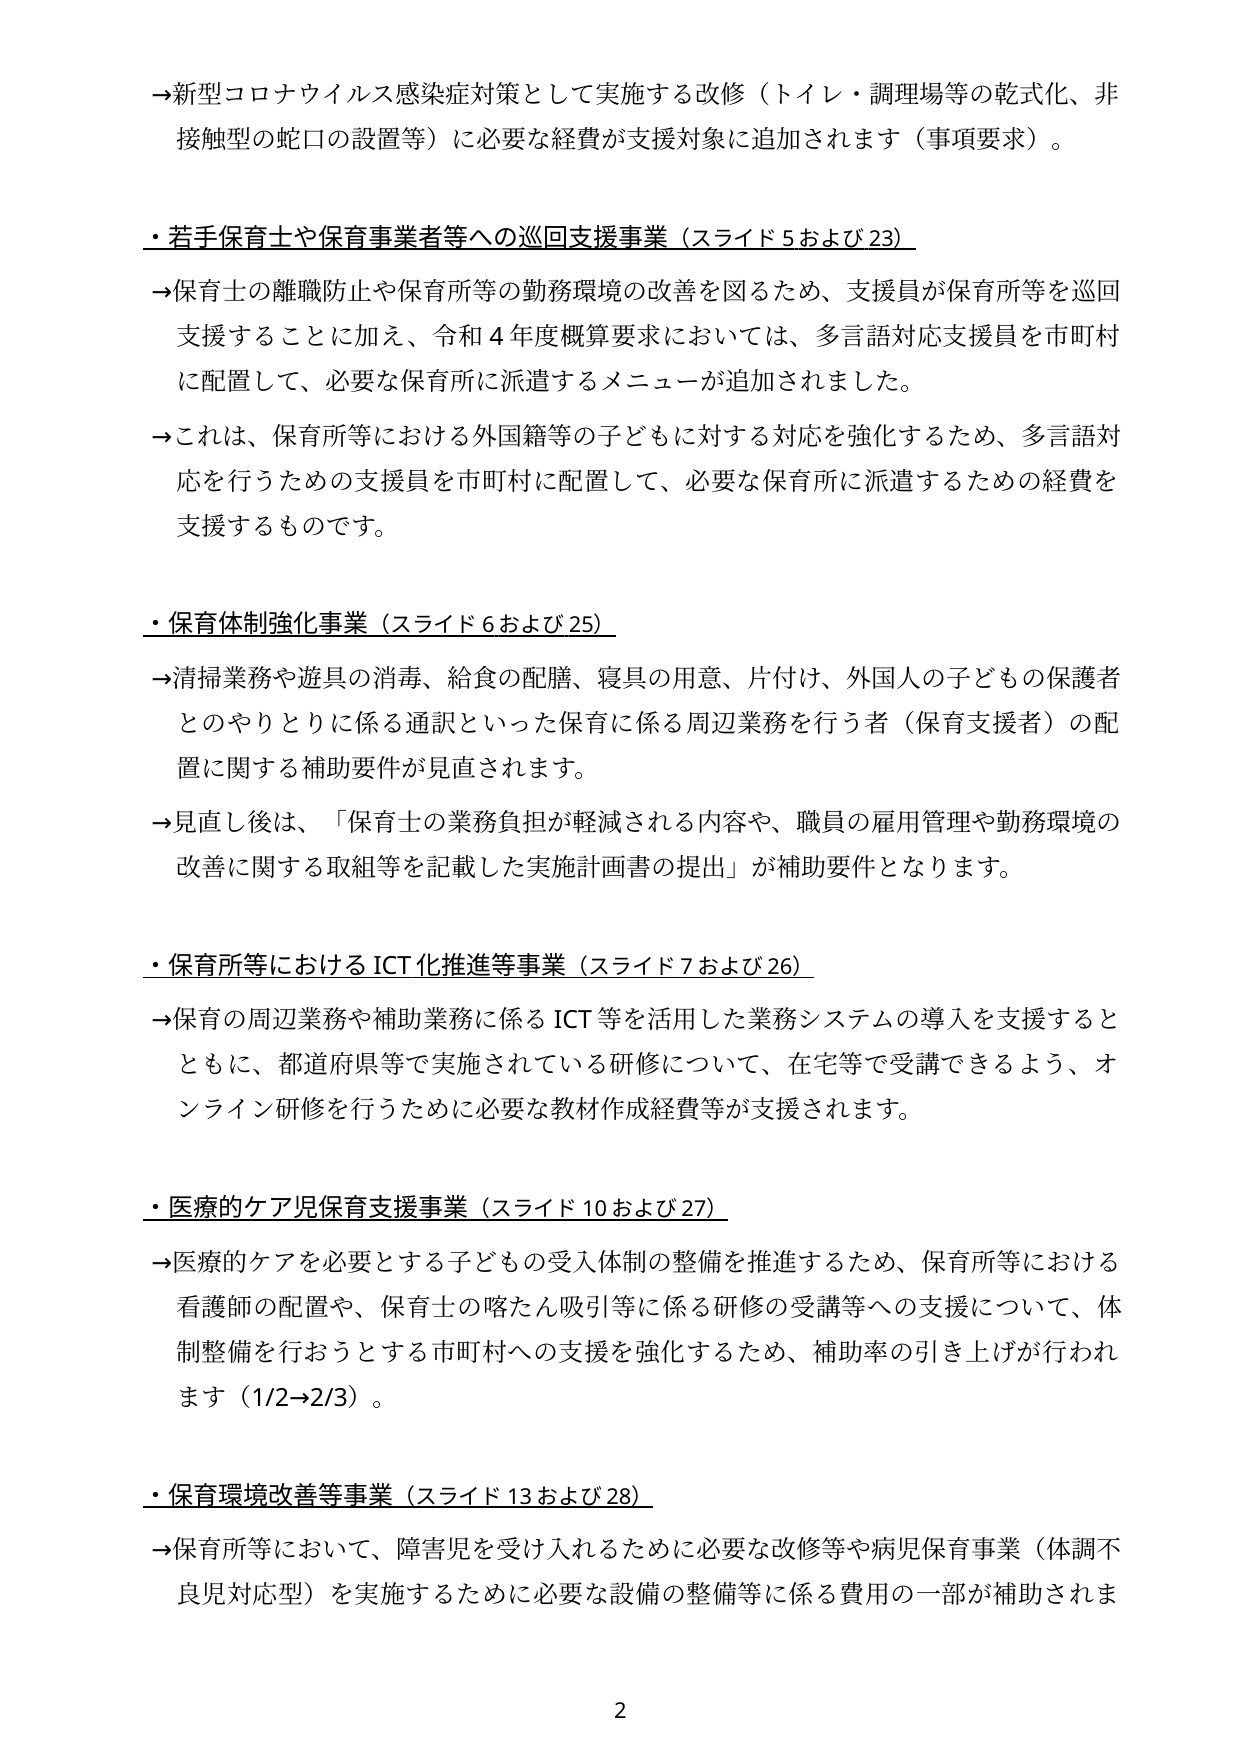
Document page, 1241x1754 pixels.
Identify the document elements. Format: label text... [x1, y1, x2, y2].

text →新型コロナウイルス感染症対策として実施する改修（トイレ・調理場等の乾式化、非接触型の蛇口の設置等）に必要な経費が支援対象に追加されます（事項要求）。 [151, 75, 1122, 156]
text ・若手保育士や保育事業者等への巡回支援事業（スライド5および23） [118, 217, 1122, 254]
text →保育士の離職防止や保育所等の勤務環境の改善を図るため、支援員が保育所等を巡回支援することに加え、令和4年度概算要求においては、多言語対応支援員を市町村に配置して、必要な保育所に派遣するメニューが追加されました。 [151, 272, 1122, 398]
text →これは、保育所等における外国籍等の子どもに対する対応を強化するため、多言語対応を行うための支援員を市町村に配置して、必要な保育所に派遣するための経費を支援するものです。 [151, 416, 1122, 542]
text ・保育環境改善等事業（スライド13および28） [118, 1475, 1122, 1511]
text →見直し後は、「保育士の業務負担が軽減される内容や、職員の雇用管理や勤務環境の改善に関する取組等を記載した実施計画書の提出」が補助要件となります。 [151, 803, 1122, 884]
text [151, 1530, 1122, 1611]
text ・医療的ケア児保育支援事業（スライド10および27） [118, 1188, 1122, 1224]
text →医療的ケアを必要とする子どもの受入体制の整備を推進するため、保育所等における看護師の配置や、保育士の喀たん吸引等に係る研修の受講等への支援について、体制整備を行おうとする市町村への支援を強化するため、補助率の引き上げが行われます（1/2→2/3）。 [151, 1242, 1122, 1413]
text ・保育体制強化事業（スライド6および25） [118, 604, 1122, 640]
text ・保育所等におけるICT化推進等事業（スライド7および26） [118, 946, 1122, 982]
text →清掃業務や遊具の消毒、給食の配膳、寝具の用意、片付け、外国人の子どもの保護者とのやりとりに係る通訳といった保育に係る周辺業務を行う者（保育支援者）の配置に関する補助要件が見直されます。 [151, 659, 1122, 784]
text →保育の周辺業務や補助業務に係るICT等を活用した業務システムの導入を支援するとともに、都道府県等で実施されている研修について、在宅等で受講できるよう、オンライン研修を行うために必要な教材作成経費等が支援されます。 [151, 1000, 1122, 1126]
